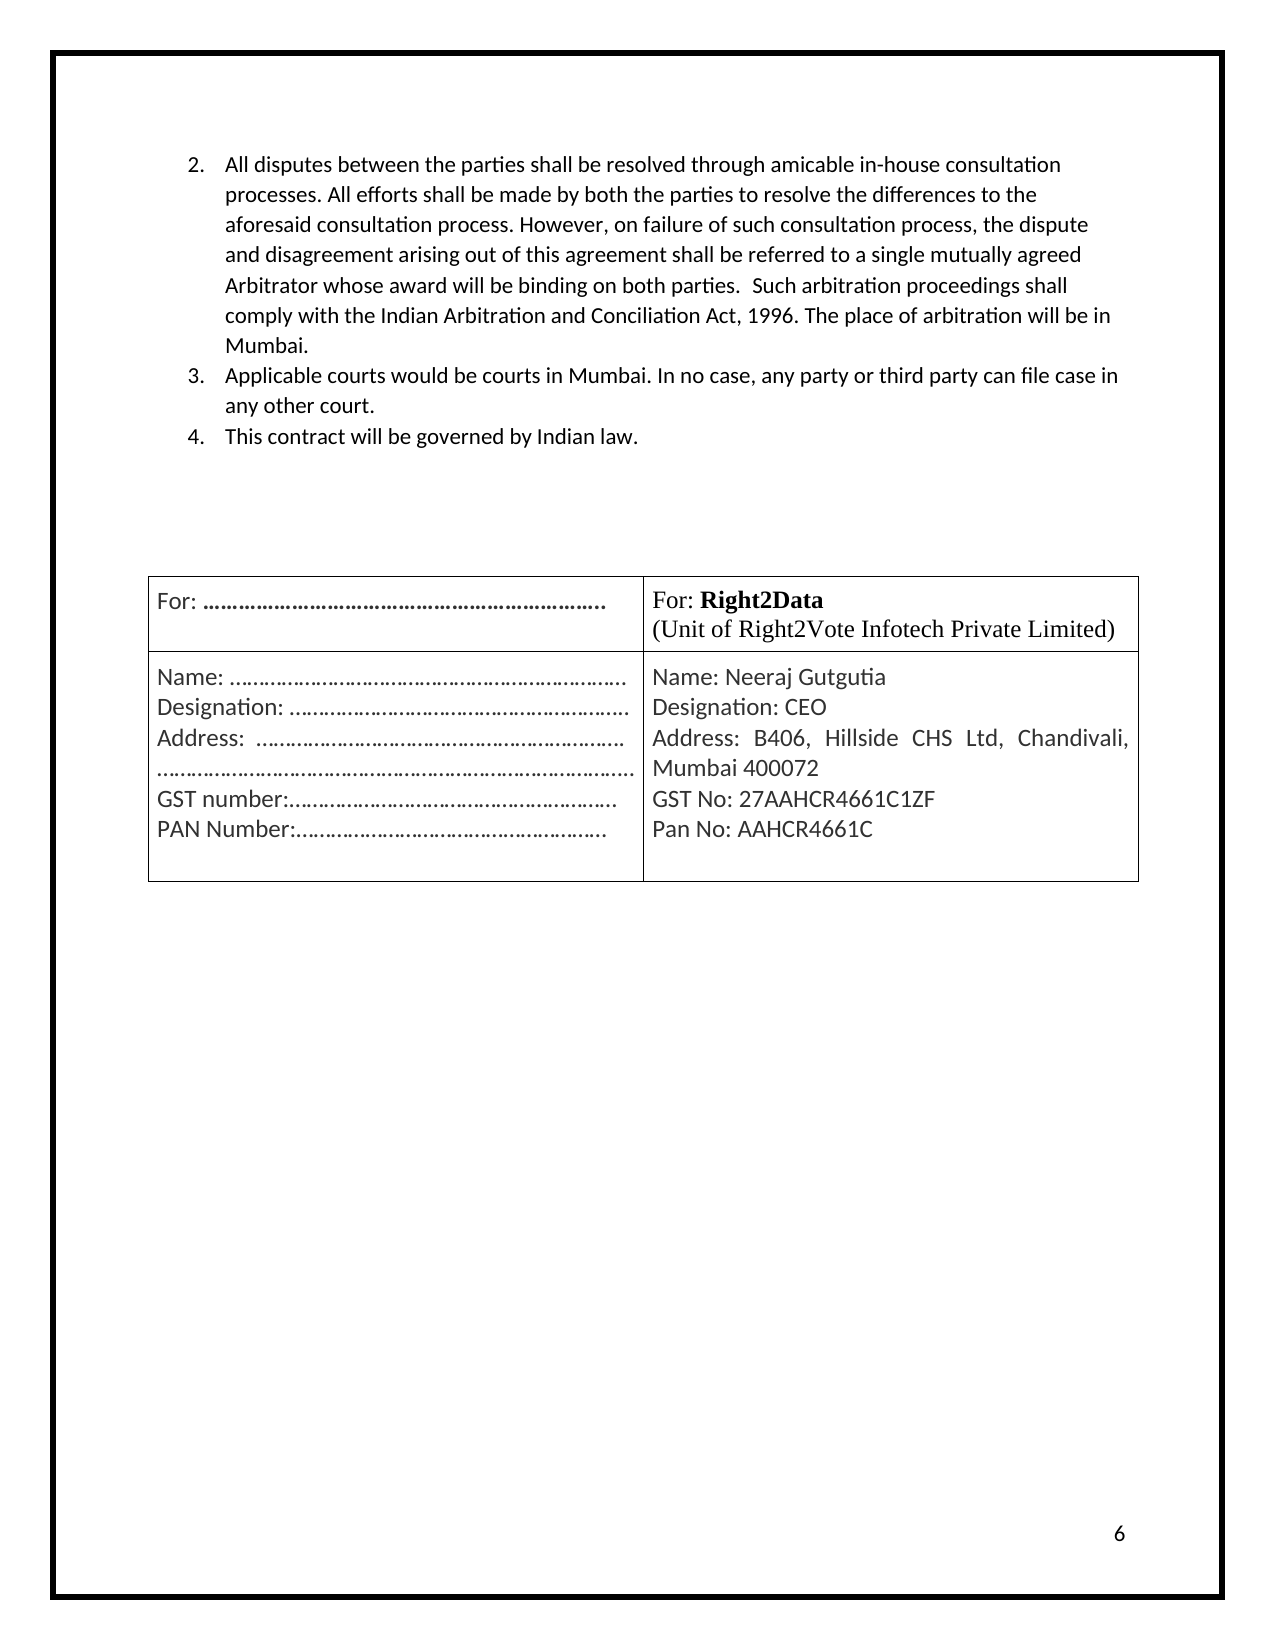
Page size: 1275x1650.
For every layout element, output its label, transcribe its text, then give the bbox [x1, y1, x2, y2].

list All disputes between the parties shall be resolved through amicable in-house consultation processes. All efforts shall be made by both the parties to resolve the differences to the aforesaid consultation process. However, on failure of such consultation process, the dispute and disagreement arising out of this agreement shall be referred to a single mutually agreed Arbitrator whose award will be binding on both parties. Such arbitration proceedings shall comply with the Indian Arbitration and Conciliation Act, 1996. The place of arbitration will be in Mumbai. [187, 150, 1125, 359]
list Applicable courts would be courts in Mumbai. In no case, any party or third party can file case in any other court. [187, 361, 1125, 420]
list This contract will be governed by Indian law. [187, 422, 1125, 450]
table_cell Name: …………………………………………………………… Designation: ………………………………………………….. Address: ………………………………………………………. ……………………………………………………………………….. GST number:………………………………………………… PAN Number:……………………………………………… [149, 652, 643, 881]
table_header For: ………………………………………………………….. [149, 577, 643, 651]
table_cell Name: Neeraj Gutgutia Designation: CEO Address: B406, Hillside CHS Ltd, Chandivali, Mumbai 400072 GST No: 27AAHCR4661C1ZF Pan No: AAHCR4661C [644, 652, 1138, 881]
table_header For: Right2Data (Unit of Right2Vote Infotech Private Limited) [644, 577, 1138, 651]
